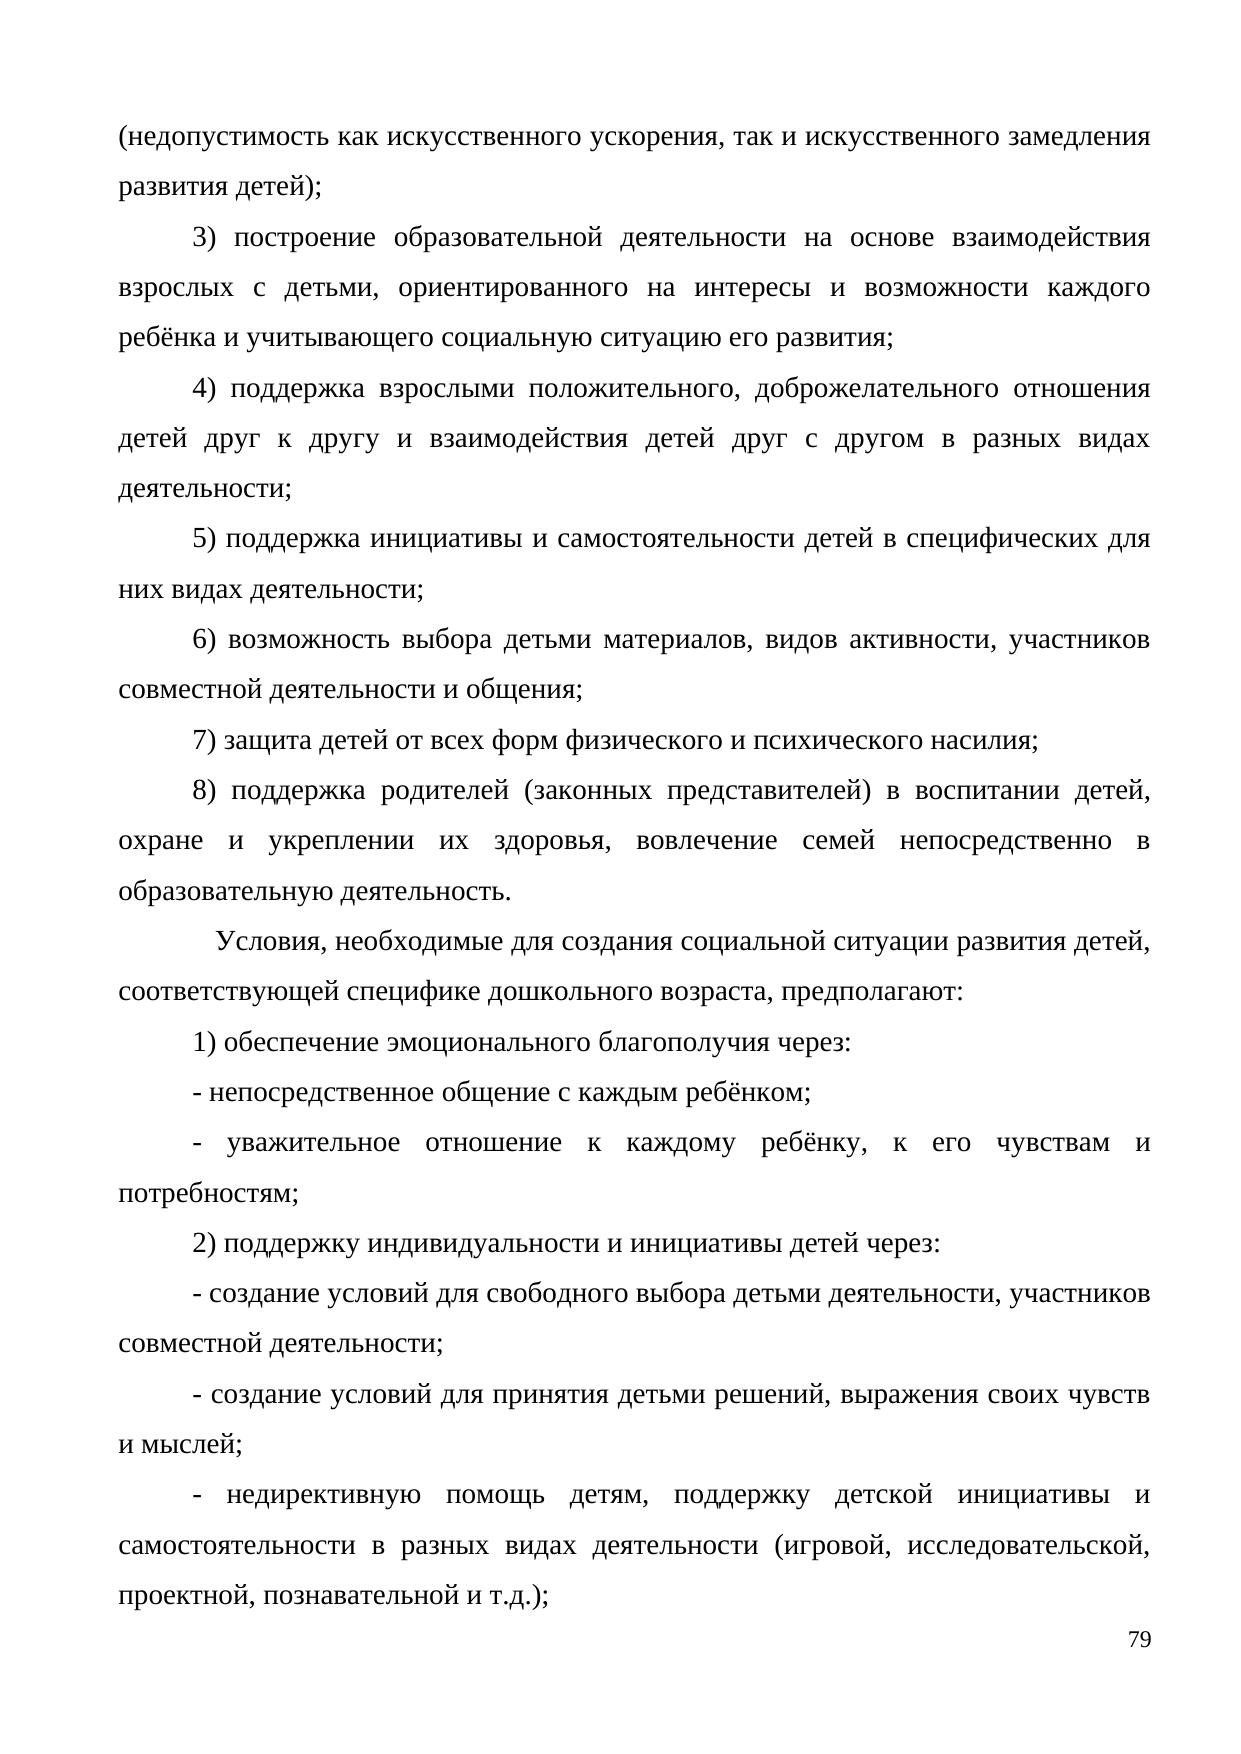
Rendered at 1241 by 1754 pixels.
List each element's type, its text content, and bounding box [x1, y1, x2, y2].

text - непосредственное общение с каждым ребёнком; [118, 1074, 1152, 1108]
text - недирективную помощь детям, поддержку детской инициативы и самостоятельности в разных видах деятельности (игровой, исследовательской, проектной, познавательной и т.д.); [118, 1477, 1152, 1611]
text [118, 118, 1152, 202]
text 4) поддержка взрослыми положительного, доброжелательного отношения детей друг к другу и взаимодействия детей друг с другом в разных видах деятельности; [118, 370, 1152, 504]
text 8) поддержка родителей (законных представителей) в воспитании детей, охране и укреплении их здоровья, вовлечение семей непосредственно в образовательную деятельность. [118, 772, 1152, 906]
text - создание условий для принятия детьми решений, выражения своих чувств и мыслей; [118, 1376, 1152, 1460]
text 5) поддержка инициативы и самостоятельности детей в специфических для них видах деятельности; [118, 521, 1152, 604]
text - уважительное отношение к каждому ребёнку, к его чувствам и потребностям; [118, 1124, 1152, 1208]
text 2) поддержку индивидуальности и инициативы детей через: [118, 1225, 1152, 1258]
text Условия, необходимые для создания социальной ситуации развития детей, соответствующей специфике дошкольного возраста, предполагают: [118, 923, 1152, 1007]
text 1) обеспечение эмоционального благополучия через: [118, 1024, 1152, 1057]
text - создание условий для свободного выбора детьми деятельности, участников совместной деятельности; [118, 1275, 1152, 1359]
text 3) построение образовательной деятельности на основе взаимодействия взрослых с детьми, ориентированного на интересы и возможности каждого ребёнка и учитывающего социальную ситуацию его развития; [118, 219, 1152, 353]
text 6) возможность выбора детьми материалов, видов активности, участников совместной деятельности и общения; [118, 621, 1152, 705]
text 7) защита детей от всех форм физического и психического насилия; [118, 722, 1152, 755]
